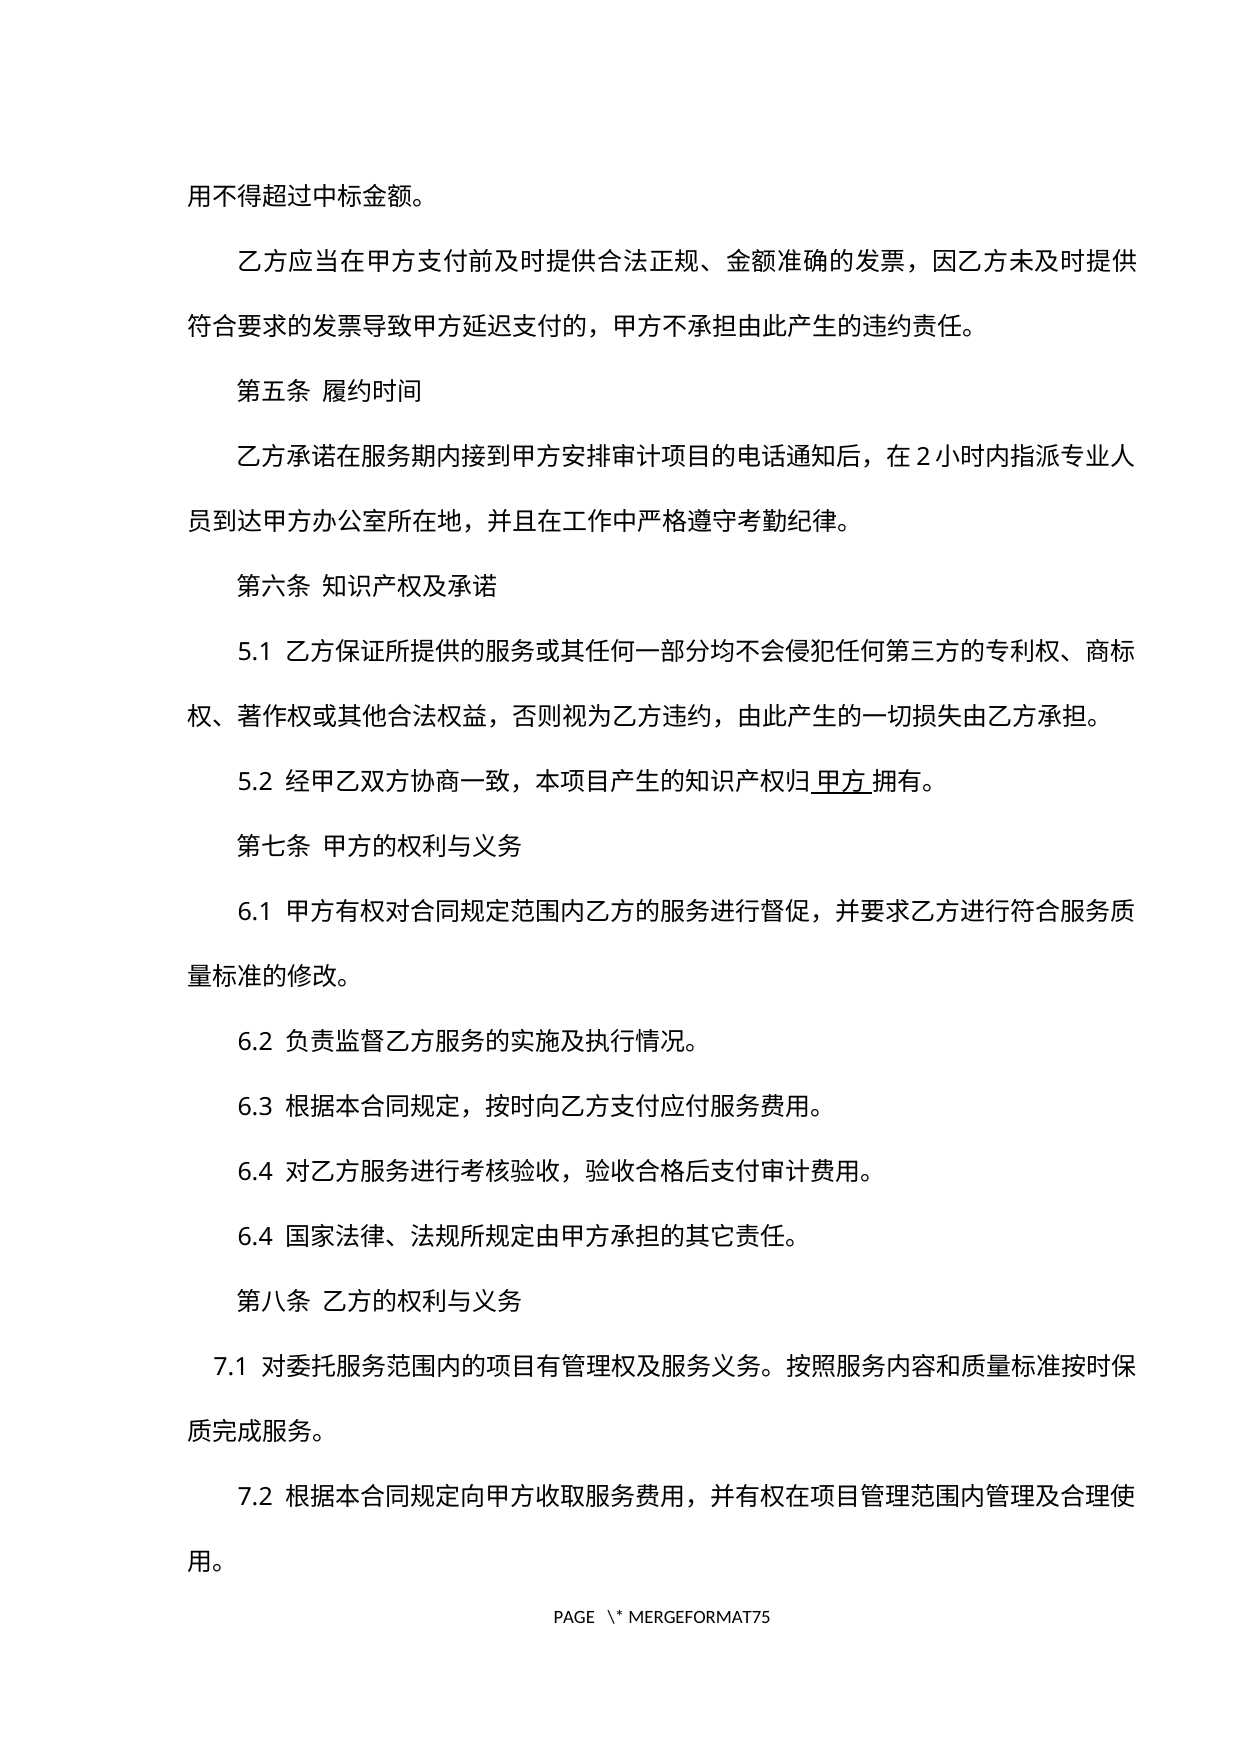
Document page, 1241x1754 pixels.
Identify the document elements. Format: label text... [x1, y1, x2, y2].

text 第六条 知识产权及承诺 [187, 552, 1137, 617]
text 6.4 国家法律、法规所规定由甲方承担的其它责任。 [187, 1202, 1137, 1267]
text 6.4 对乙方服务进行考核验收，验收合格后支付审计费用。 [187, 1137, 1137, 1202]
text 第八条 乙方的权利与义务 [187, 1267, 1137, 1332]
text 乙方承诺在服务期内接到甲方安排审计项目的电话通知后，在2小时内指派专业人员到达甲方办公室所在地，并且在工作中严格遵守考勤纪律。 [187, 422, 1137, 552]
text 第五条 履约时间 [187, 357, 1137, 422]
text 6.2 负责监督乙方服务的实施及执行情况。 [187, 1007, 1137, 1072]
text 第七条 甲方的权利与义务 [187, 812, 1137, 877]
text 6.1 甲方有权对合同规定范围内乙方的服务进行督促，并要求乙方进行符合服务质量标准的修改。 [187, 877, 1137, 1007]
text 乙方应当在甲方支付前及时提供合法正规、金额准确的发票，因乙方未及时提供符合要求的发票导致甲方延迟支付的，甲方不承担由此产生的违约责任。 [187, 227, 1137, 357]
text 7.1 对委托服务范围内的项目有管理权及服务义务。按照服务内容和质量标准按时保质完成服务。 [187, 1332, 1137, 1462]
text 5.2 经甲乙双方协商一致，本项目产生的知识产权归 甲方 拥有。 [187, 747, 1137, 812]
text 6.3 根据本合同规定，按时向乙方支付应付服务费用。 [187, 1072, 1137, 1137]
text 7.2 根据本合同规定向甲方收取服务费用，并有权在项目管理范围内管理及合理使用。 [187, 1462, 1137, 1592]
text 5.1 乙方保证所提供的服务或其任何一部分均不会侵犯任何第三方的专利权、商标权、著作权或其他合法权益，否则视为乙方违约，由此产生的一切损失由乙方承担。 [187, 617, 1137, 747]
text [187, 162, 1137, 227]
